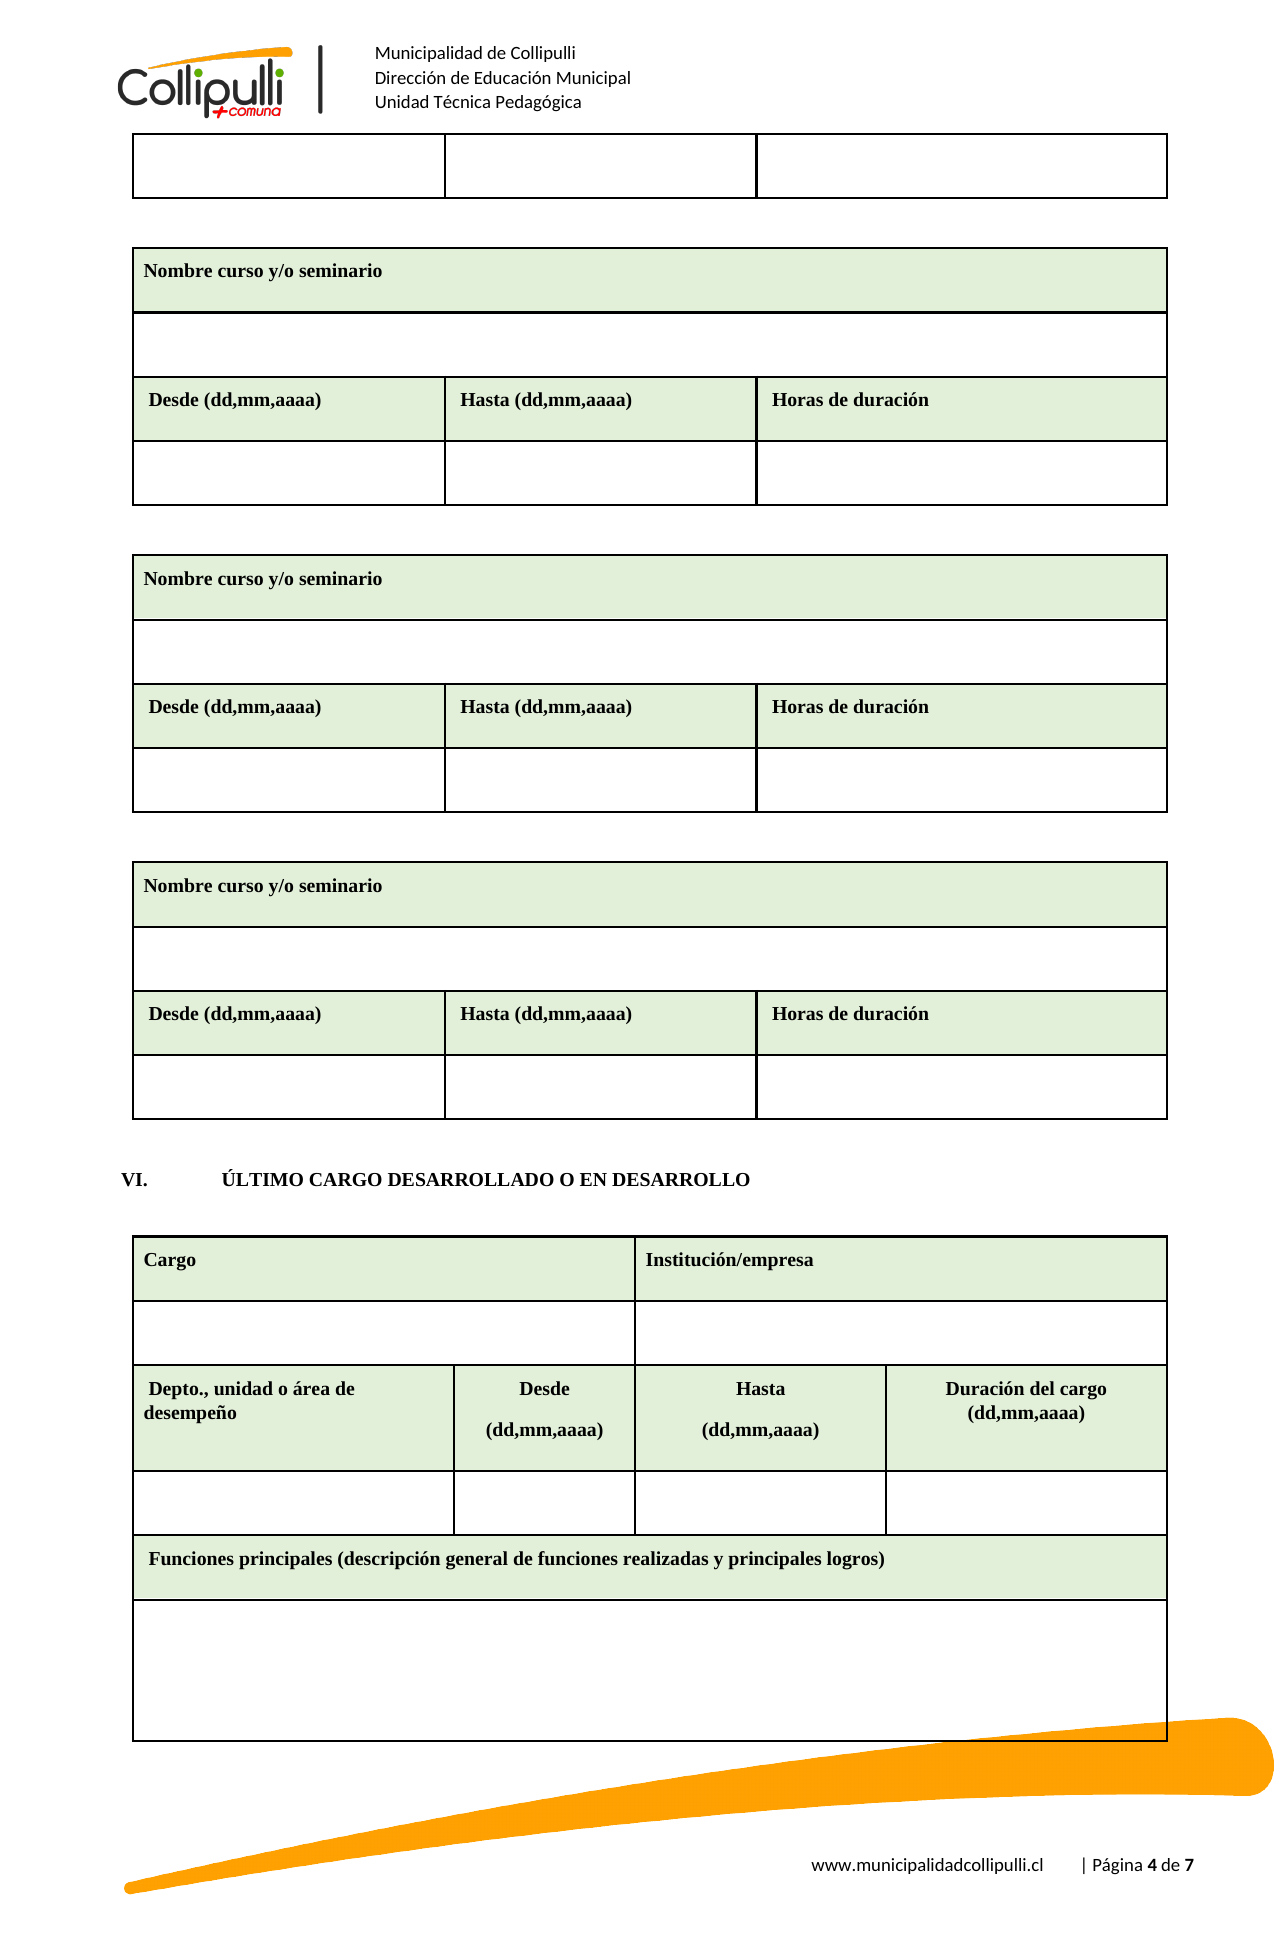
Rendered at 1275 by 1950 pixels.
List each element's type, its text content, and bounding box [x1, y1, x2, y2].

table_cell [446, 749, 755, 811]
table_cell Hasta (dd,mm,aaaa) [636, 1366, 885, 1470]
table_header Institución/empresa [636, 1238, 1166, 1300]
table_cell [134, 749, 444, 811]
table_cell [758, 749, 1166, 811]
table_cell Horas de duración [758, 992, 1166, 1054]
table_cell Depto., unidad o área de desempeño [134, 1366, 453, 1470]
table_header Nombre curso y/o seminario [134, 249, 1166, 311]
table_header Nombre curso y/o seminario [134, 556, 1166, 618]
table_cell [134, 1472, 453, 1534]
table_cell [134, 442, 444, 504]
table_cell [134, 1601, 1166, 1739]
table_cell Horas de duración [758, 378, 1166, 440]
table_cell [134, 928, 1166, 990]
table_cell Desde (dd,mm,aaaa) [134, 992, 444, 1054]
table_cell Desde (dd,mm,aaaa) [455, 1366, 634, 1470]
table_cell [134, 135, 444, 197]
table_cell Funciones principales (descripción general de funciones realizadas y principales logros) [134, 1536, 1166, 1598]
table_cell [887, 1472, 1166, 1534]
table_cell [758, 442, 1166, 504]
table_cell [134, 1302, 634, 1364]
table_cell [636, 1472, 885, 1534]
table_cell [446, 135, 755, 197]
table_cell [636, 1302, 1166, 1364]
table_cell [134, 1056, 444, 1118]
table_cell Desde (dd,mm,aaaa) [134, 685, 444, 747]
table_cell Desde (dd,mm,aaaa) [134, 378, 444, 440]
table_cell [134, 621, 1166, 683]
table_cell Horas de duración [758, 685, 1166, 747]
table_cell Hasta (dd,mm,aaaa) [446, 685, 755, 747]
table_header Cargo [134, 1238, 634, 1300]
table_cell [134, 314, 1166, 376]
table_cell [758, 135, 1166, 197]
table_cell Hasta (dd,mm,aaaa) [446, 378, 755, 440]
table_header Nombre curso y/o seminario [134, 863, 1166, 926]
picture [116, 39, 325, 123]
table_cell Duración del cargo (dd,mm,aaaa) [887, 1366, 1166, 1470]
table_cell [758, 1056, 1166, 1118]
table_cell [455, 1472, 634, 1534]
picture [103, 1714, 1275, 1899]
table_cell [446, 442, 755, 504]
table_cell Hasta (dd,mm,aaaa) [446, 992, 755, 1054]
list ÚLTIMO CARGO DESARROLLADO O EN DESARROLLO [148, 1168, 1157, 1191]
table_cell [446, 1056, 755, 1118]
